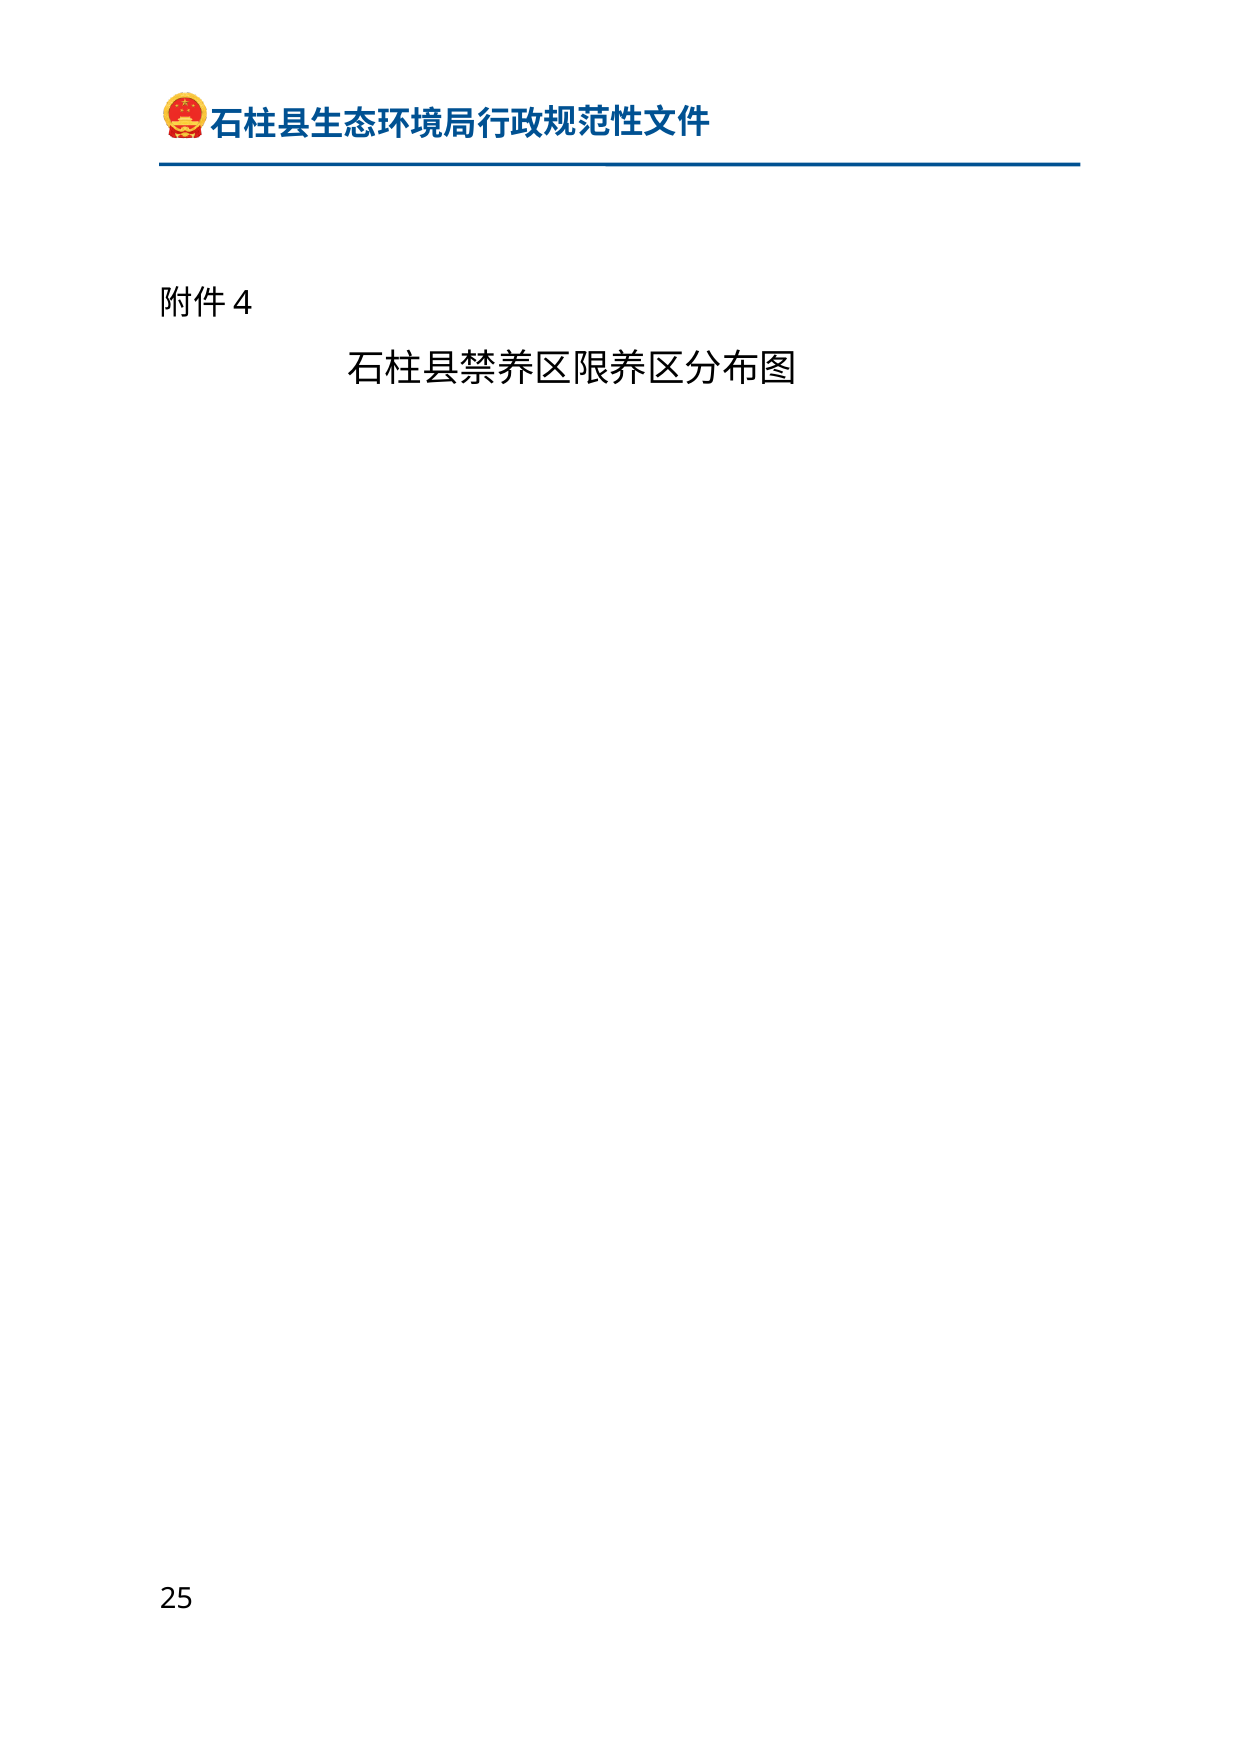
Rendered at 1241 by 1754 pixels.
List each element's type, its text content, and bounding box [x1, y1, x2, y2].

text 石柱县禁养区限养区分布图 [159, 333, 1081, 398]
text 附件4 [159, 268, 1081, 333]
picture [159, 90, 210, 142]
